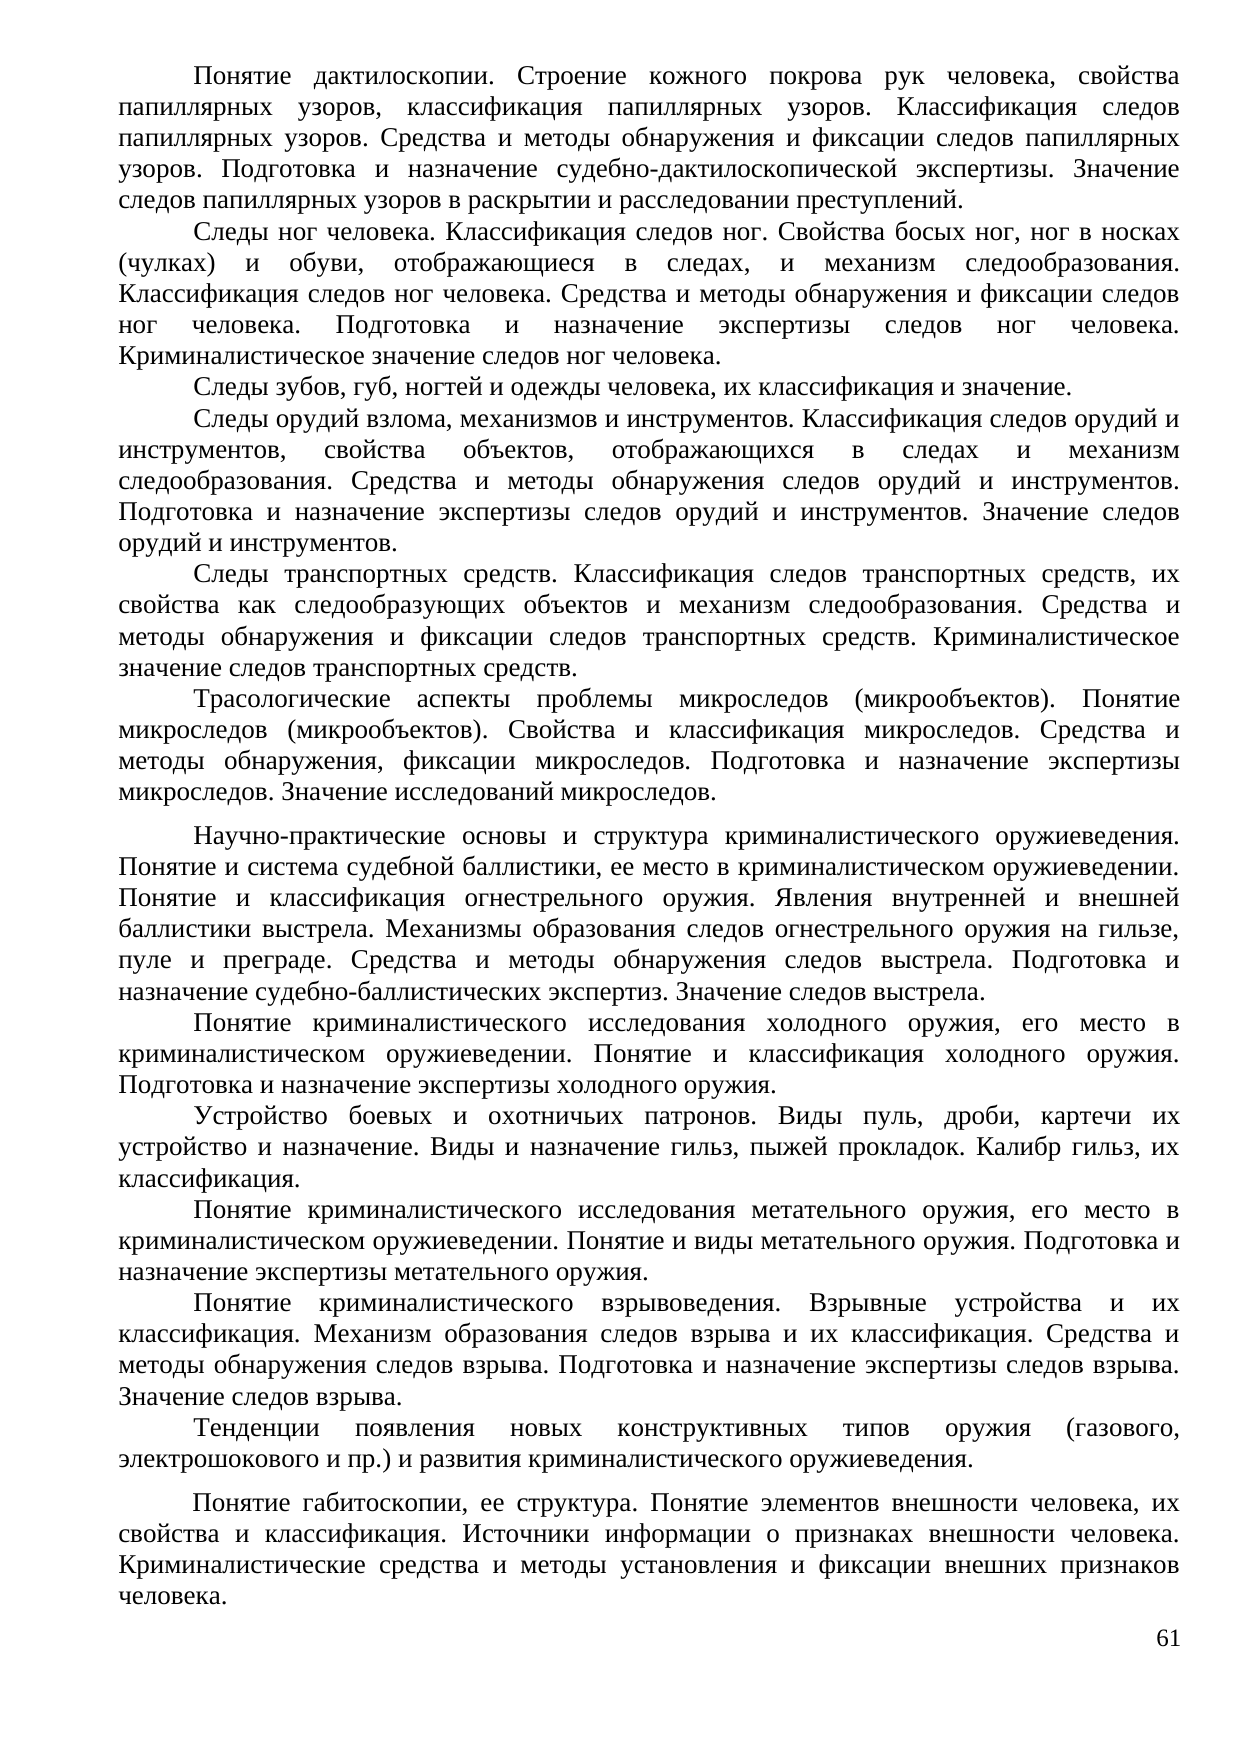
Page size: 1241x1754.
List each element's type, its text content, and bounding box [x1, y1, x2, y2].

text Трасологические аспекты проблемы микроследов (микрообъектов). Понятие микроследов (микрообъектов). Свойства и классификация микроследов. Средства и методы обнаружения, фиксации микроследов. Подготовка и назначение экспертизы микроследов. Значение исследований микроследов. [118, 682, 1181, 807]
text Следы зубов, губ, ногтей и одежды человека, их классификация и значение. [118, 371, 1181, 402]
text Следы орудий взлома, механизмов и инструментов. Классификация следов орудий и инструментов, свойства объектов, отображающихся в следах и механизм следообразования. Средства и методы обнаружения следов орудий и инструментов. Подготовка и назначение экспертизы следов орудий и инструментов. Значение следов орудий и инструментов. [118, 402, 1181, 557]
text Тенденции появления новых конструктивных типов оружия (газового, электрошокового и пр.) и развития криминалистического оружиеведения. [118, 1411, 1181, 1473]
text Научно-практические основы и структура криминалистического оружиеведения. Понятие и система судебной баллистики, ее место в криминалистическом оружиеведении. Понятие и классификация огнестрельного оружия. Явления внутренней и внешней баллистики выстрела. Механизмы образования следов огнестрельного оружия на гильзе, пуле и преграде. Средства и методы обнаружения следов выстрела. Подготовка и назначение судебно-баллистических экспертиз. Значение следов выстрела. [118, 819, 1181, 1006]
text Устройство боевых и охотничьих патронов. Виды пуль, дроби, картечи их устройство и назначение. Виды и назначение гильз, пыжей прокладок. Калибр гильз, их классификация. [118, 1099, 1181, 1193]
text Понятие габитоскопии, ее структура. Понятие элементов внешности человека, их свойства и классификация. Источники информации о признаках внешности человека. Криминалистические средства и методы установления и фиксации внешних признаков человека. [118, 1486, 1181, 1610]
text Понятие криминалистического исследования холодного оружия, его место в криминалистическом оружиеведении. Понятие и классификация холодного оружия. Подготовка и назначение экспертизы холодного оружия. [118, 1006, 1181, 1099]
text Понятие криминалистического исследования метательного оружия, его место в криминалистическом оружиеведении. Понятие и виды метательного оружия. Подготовка и назначение экспертизы метательного оружия. [118, 1193, 1181, 1286]
text Понятие криминалистического взрывоведения. Взрывные устройства и их классификация. Механизм образования следов взрыва и их классификация. Средства и методы обнаружения следов взрыва. Подготовка и назначение экспертизы следов взрыва. Значение следов взрыва. [118, 1286, 1181, 1411]
text Следы транспортных средств. Классификация следов транспортных средств, их свойства как следообразующих объектов и механизм следообразования. Средства и методы обнаружения и фиксации следов транспортных средств. Криминалистическое значение следов транспортных средств. [118, 557, 1181, 682]
text Понятие дактилоскопии. Строение кожного покрова рук человека, свойства папиллярных узоров, классификация папиллярных узоров. Классификация следов папиллярных узоров. Средства и методы обнаружения и фиксации следов папиллярных узоров. Подготовка и назначение судебно-дактилоскопической экспертизы. Значение следов папиллярных узоров в раскрытии и расследовании преступлений. [118, 59, 1181, 215]
text Следы ног человека. Классификация следов ног. Свойства босых ног, ног в носках (чулках) и обуви, отображающиеся в следах, и механизм следообразования. Классификация следов ног человека. Средства и методы обнаружения и фиксации следов ног человека. Подготовка и назначение экспертизы следов ног человека. Криминалистическое значение следов ног человека. [118, 215, 1181, 371]
